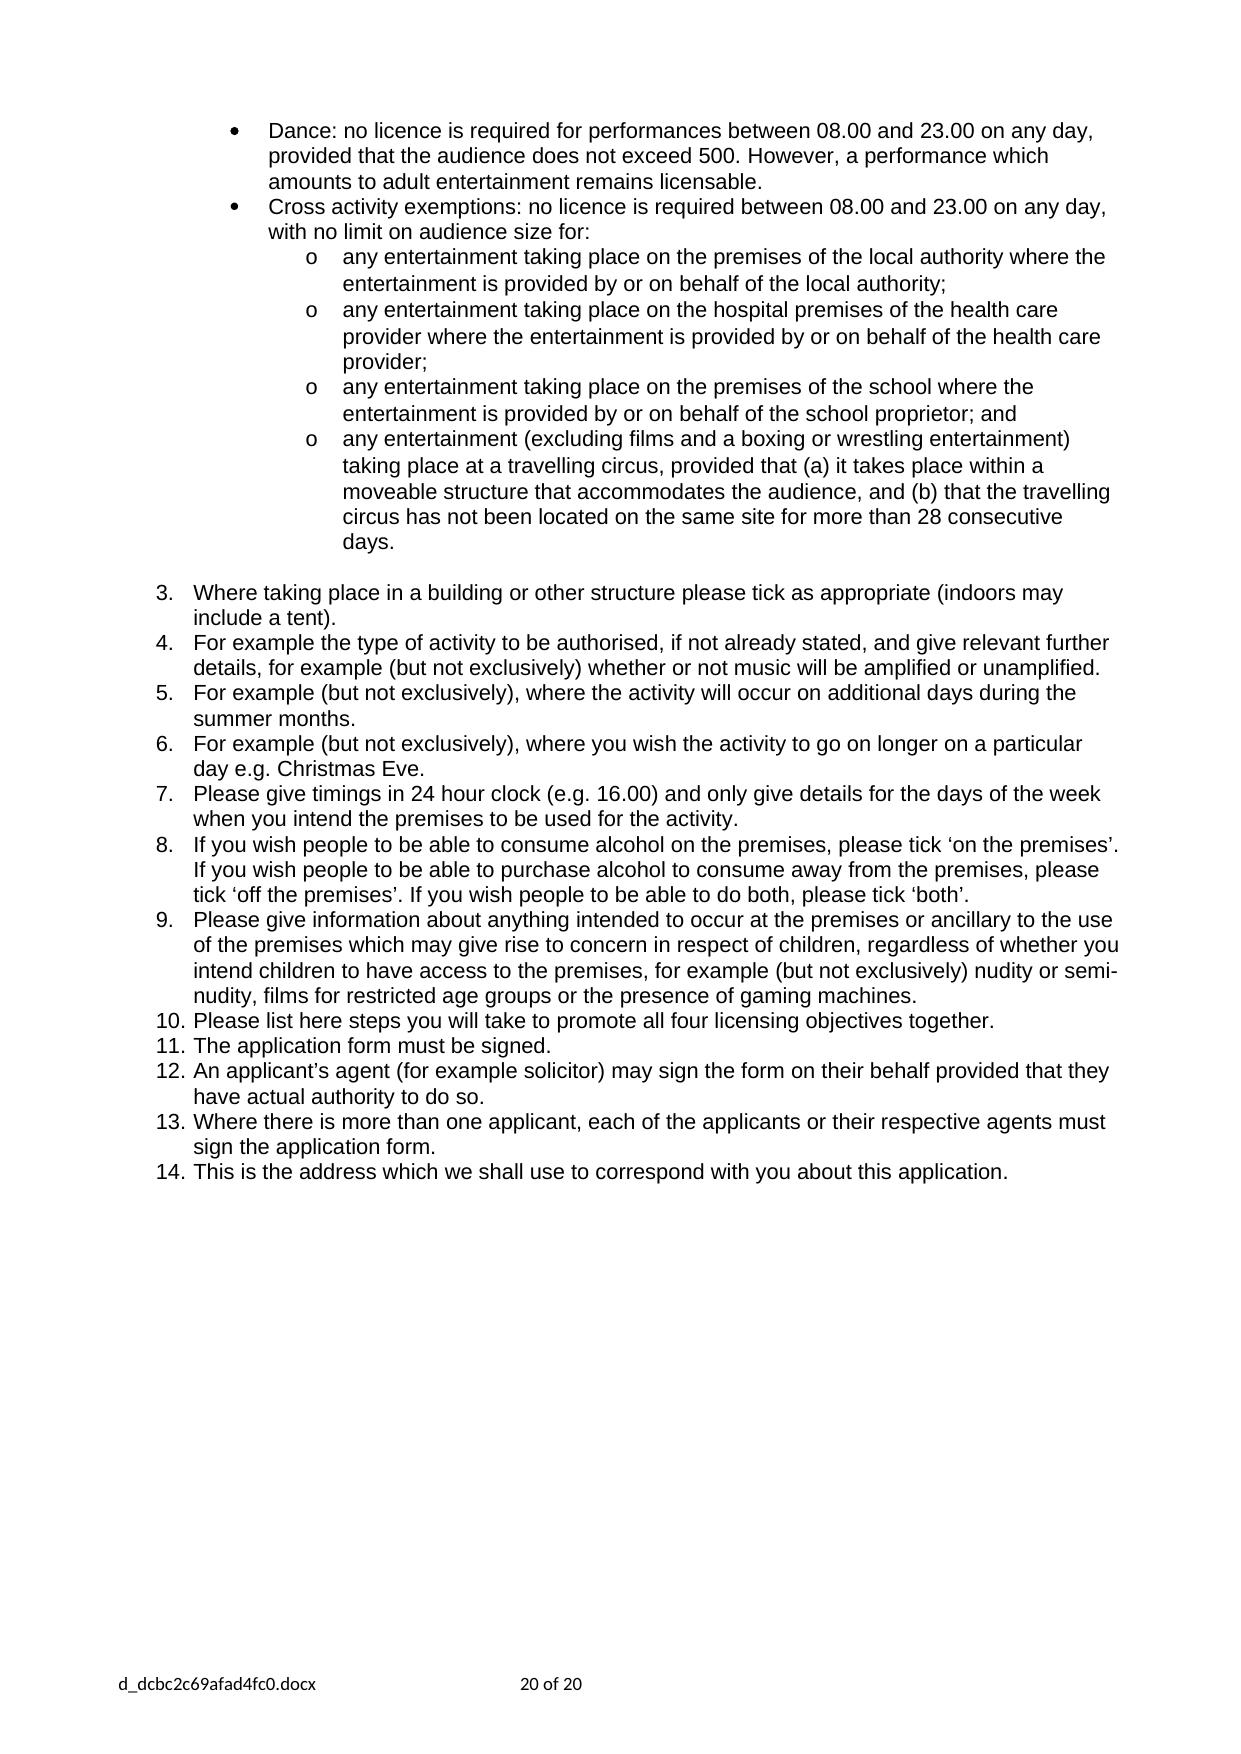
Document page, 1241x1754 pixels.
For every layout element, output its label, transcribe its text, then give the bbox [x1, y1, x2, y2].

list Please give information about anything intended to occur at the premises or ancillary to the use of the premises which may give rise to concern in respect of children, regardless of whether you intend children to have access to the premises, for example (but not exclusively) nudity or semi-nudity, films for restricted age groups or the presence of gaming machines. [156, 907, 1122, 1008]
list any entertainment taking place on the premises of the local authority where the entertainment is provided by or on behalf of the local authority; [305, 244, 1122, 296]
list any entertainment taking place on the premises of the school where the entertainment is provided by or on behalf of the school proprietor; and [305, 374, 1122, 426]
list For example the type of activity to be authorised, if not already stated, and give relevant further details, for example (but not exclusively) whether or not music will be amplified or unamplified. [156, 630, 1122, 680]
list Please list here steps you will take to promote all four licensing objectives together. [156, 1008, 1122, 1033]
list Dance: no licence is required for performances between 08.00 and 23.00 on any day, provided that the audience does not exceed 500. However, a performance which amounts to adult entertainment remains licensable. [231, 118, 1122, 194]
list Cross activity exemptions: no licence is required between 08.00 and 23.00 on any day, with no limit on audience size for: [231, 194, 1122, 244]
list For example (but not exclusively), where the activity will occur on additional days during the summer months. [156, 680, 1122, 731]
list Where taking place in a building or other structure please tick as appropriate (indoors may include a tent). [156, 579, 1122, 630]
list An applicant’s agent (for example solicitor) may sign the form on their behalf provided that they have actual authority to do so. [156, 1058, 1122, 1109]
list If you wish people to be able to consume alcohol on the premises, please tick ‘on the premises’. If you wish people to be able to purchase alcohol to consume away from the premises, please tick ‘off the premises’. If you wish people to be able to do both, please tick ‘both’. [156, 831, 1122, 907]
list The application form must be signed. [156, 1033, 1122, 1058]
list Please give timings in 24 hour clock (e.g. 16.00) and only give details for the days of the week when you intend the premises to be used for the activity. [156, 781, 1122, 831]
list This is the address which we shall use to correspond with you about this application. [156, 1159, 1122, 1184]
list Where there is more than one applicant, each of the applicants or their respective agents must sign the application form. [156, 1109, 1122, 1159]
list For example (but not exclusively), where you wish the activity to go on longer on a particular day e.g. Christmas Eve. [156, 731, 1122, 781]
list any entertainment (excluding films and a boxing or wrestling entertainment) taking place at a travelling circus, provided that (a) it takes place within a moveable structure that accommodates the audience, and (b) that the travelling circus has not been located on the same site for more than 28 consecutive days. [305, 426, 1122, 554]
list any entertainment taking place on the hospital premises of the health care provider where the entertainment is provided by or on behalf of the health care provider; [305, 296, 1122, 374]
